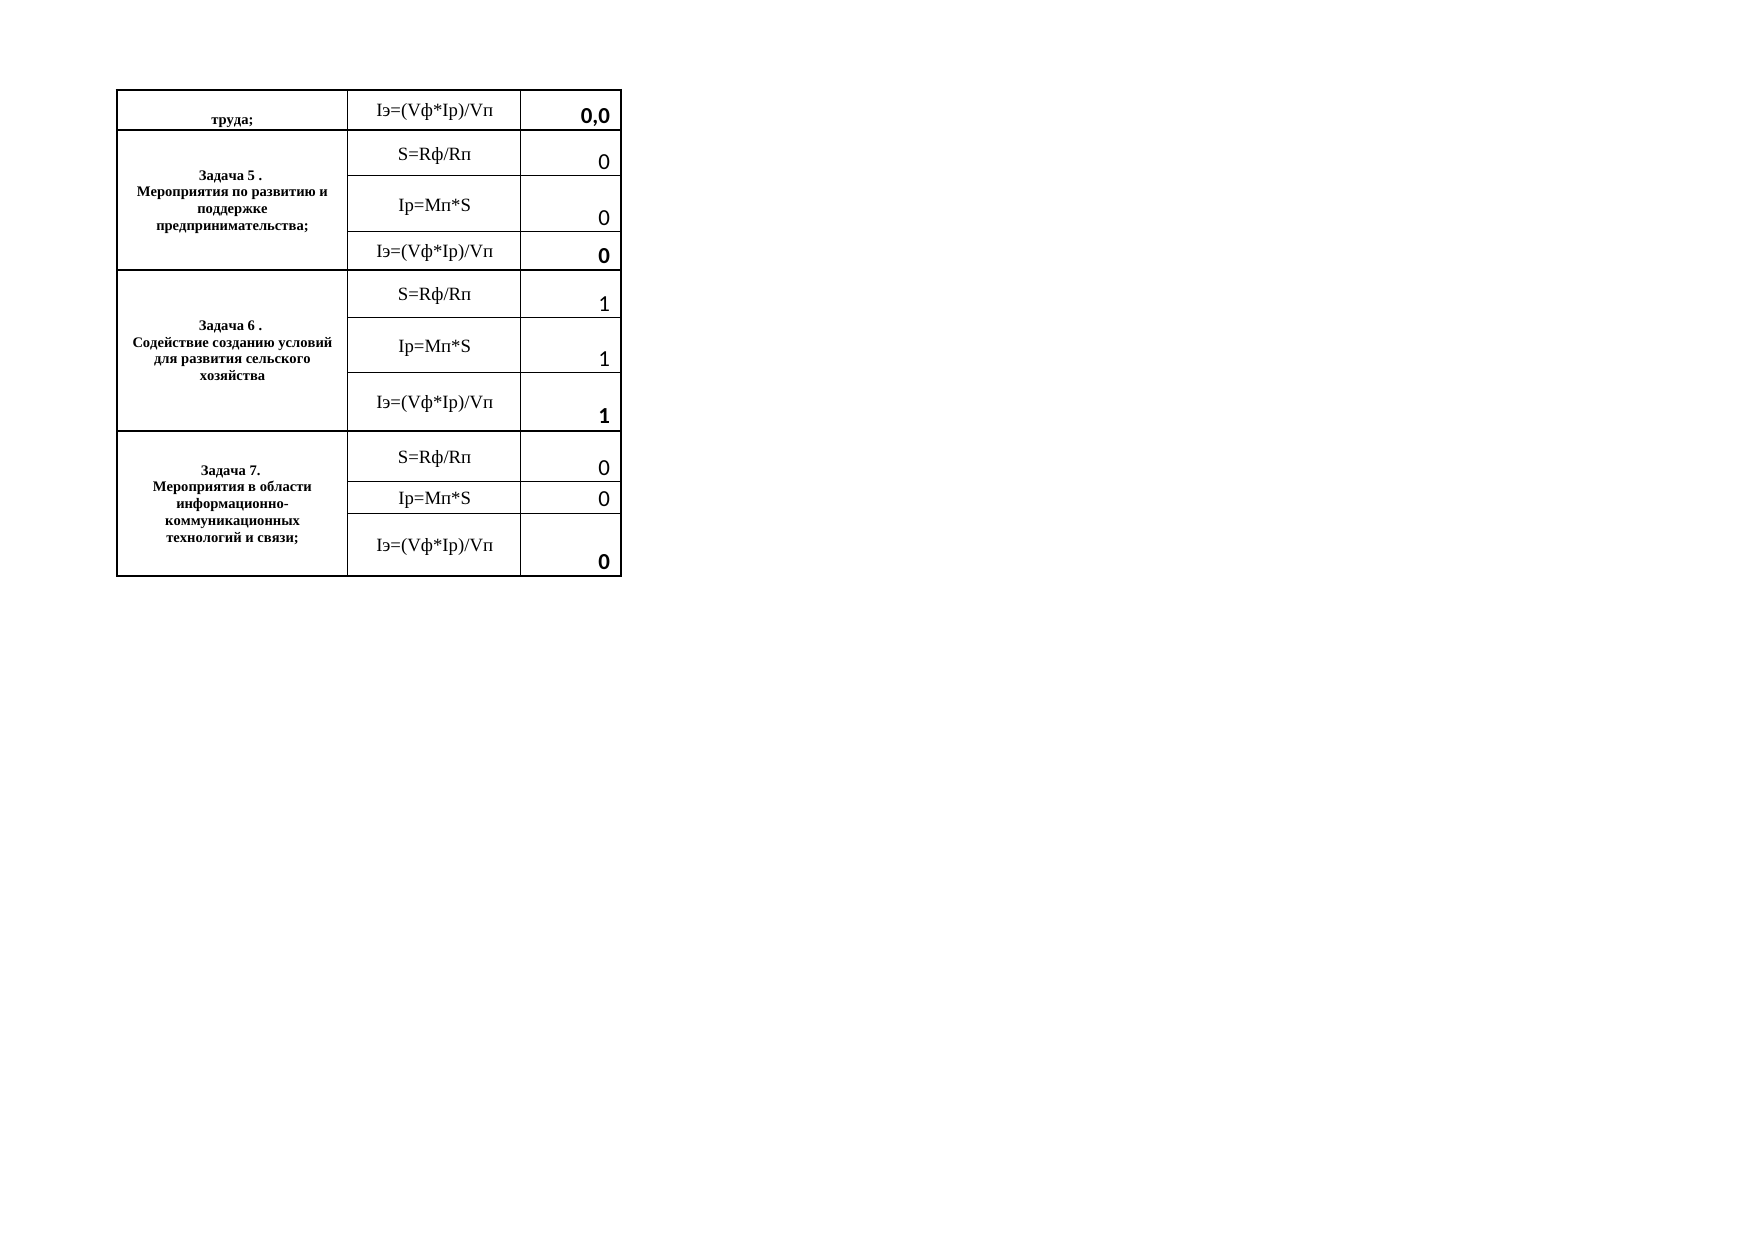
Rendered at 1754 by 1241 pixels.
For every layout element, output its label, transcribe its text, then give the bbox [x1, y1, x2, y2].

table_cell Iэ=(Vф*Ip)/Vп [348, 514, 520, 575]
table_cell Задача 5 . Мероприятия по развитию и поддержке предпринимательства; [118, 131, 347, 269]
table_cell 0 [521, 482, 620, 512]
table_cell 1 [521, 373, 620, 429]
table_cell 0 [521, 176, 620, 231]
table_cell 0 [521, 131, 620, 175]
table_cell Iэ=(Vф*Ip)/Vп [348, 373, 520, 429]
table_cell 1 [521, 318, 620, 372]
table_cell Ip=Mп*S [348, 176, 520, 231]
table_cell 0 [521, 232, 620, 269]
table_cell Задача 7. Мероприятия в области информационно-коммуникационных технологий и связи; [118, 432, 347, 575]
table_cell 0 [521, 432, 620, 481]
table_cell 1 [521, 271, 620, 317]
table_cell S=Rф/Rп [348, 131, 520, 175]
table_cell S=Rф/Rп [348, 432, 520, 481]
table_cell Ip=Mп*S [348, 482, 520, 512]
table_cell Задача 6 . Содействие созданию условий для развития сельского хозяйства [118, 271, 347, 429]
table_cell S=Rф/Rп [348, 271, 520, 317]
table_cell Iэ=(Vф*Ip)/Vп [348, 91, 520, 129]
table_cell Iэ=(Vф*Ip)/Vп [348, 232, 520, 269]
table_cell Ip=Mп*S [348, 318, 520, 372]
table_cell 0 [521, 514, 620, 575]
table_cell 0,0 [521, 91, 620, 129]
